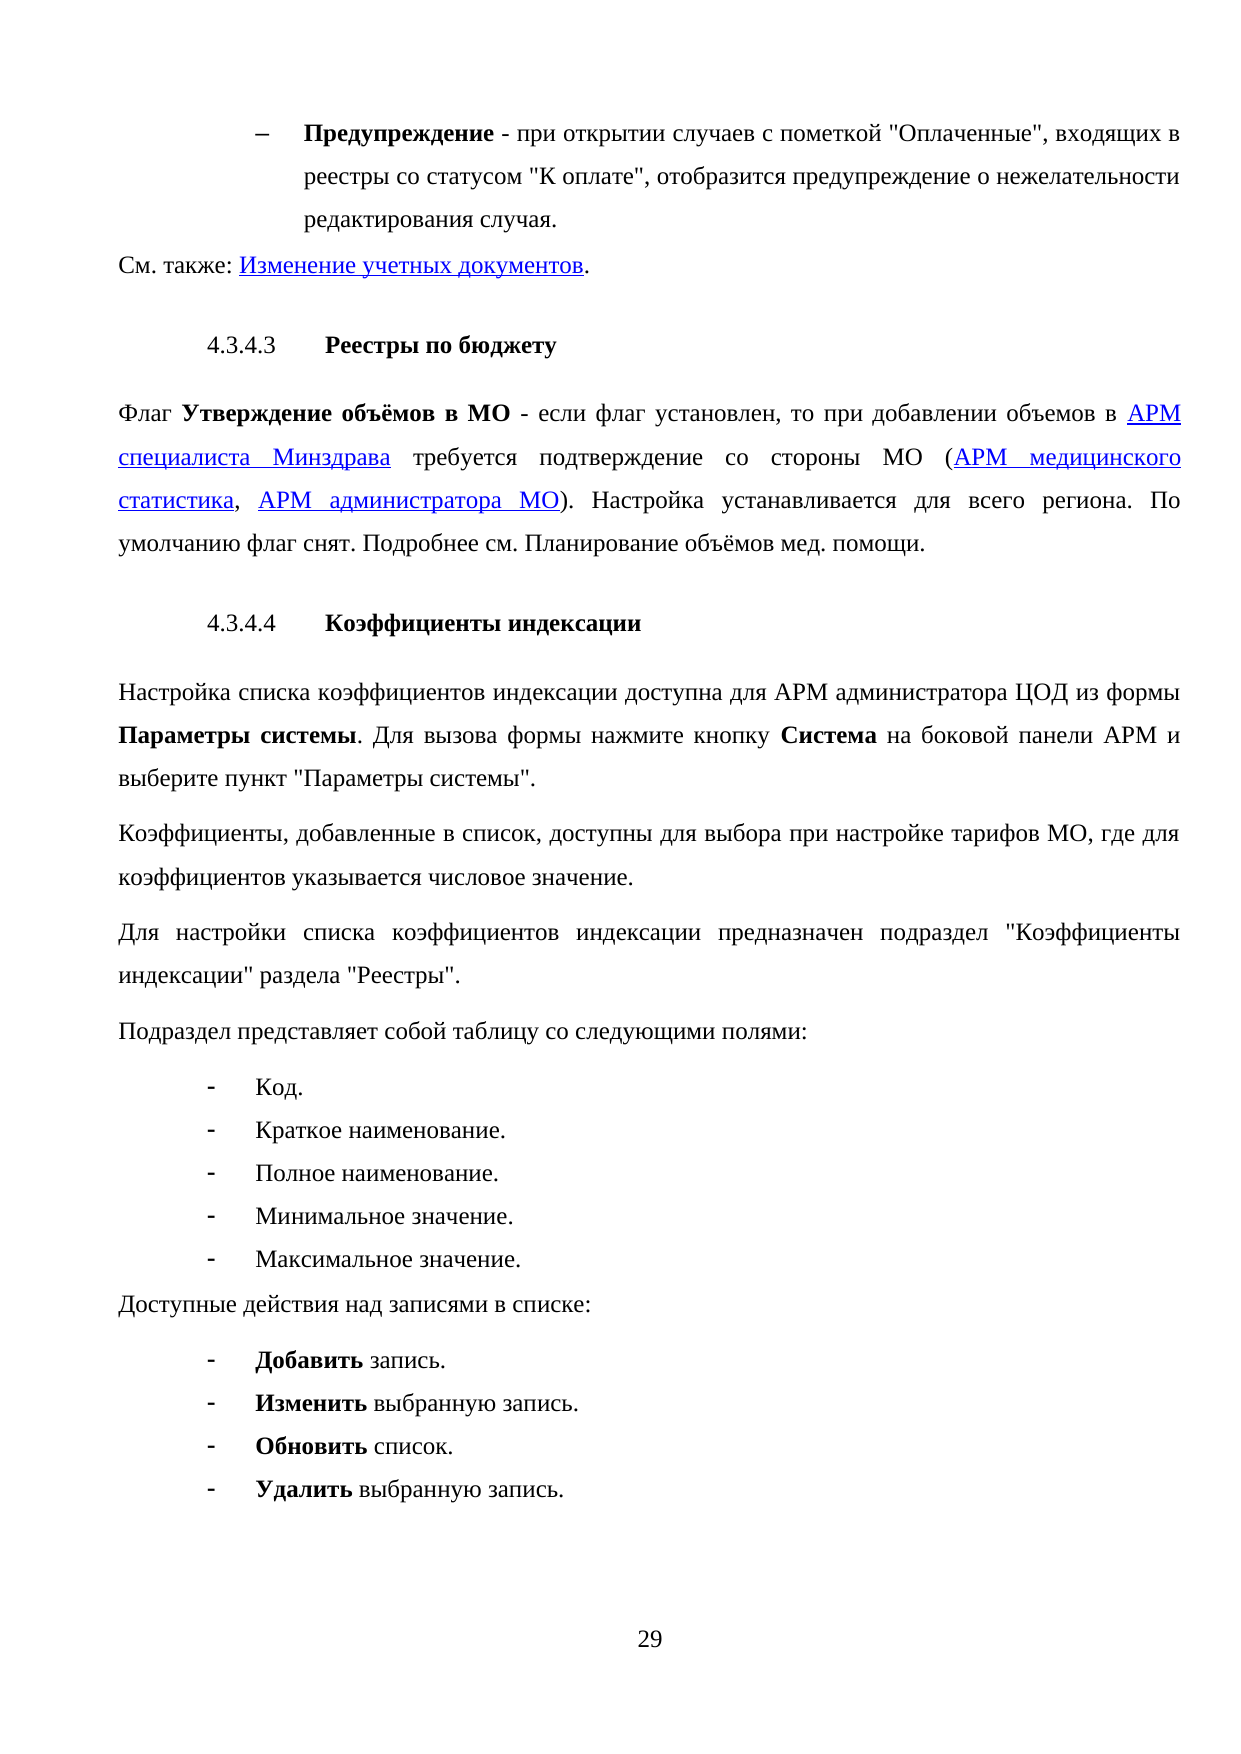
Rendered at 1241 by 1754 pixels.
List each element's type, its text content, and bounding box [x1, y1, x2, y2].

list Краткое наименование. [207, 1115, 1181, 1143]
list Полное наименование. [207, 1158, 1181, 1187]
subtitle Коэффициенты индексации [207, 608, 1181, 637]
list Обновить список. [207, 1431, 1181, 1460]
list Максимальное значение. [207, 1244, 1181, 1273]
list Предупреждение - при открытии случаев с пометкой "Оплаченные", входящих в реестры со статусом "К оплате", отобразится предупреждение о нежелательности редактирования случая. [255, 118, 1181, 233]
text Настройка списка коэффициентов индексации доступна для АРМ администратора ЦОД из формы Параметры системы. Для вызова формы нажмите кнопку Система на боковой панели АРМ и выберите пункт "Параметры системы". [118, 677, 1181, 792]
text Доступные действия над записями в списке: [118, 1289, 1181, 1318]
text Коэффициенты, добавленные в список, доступны для выбора при настройке тарифов МО, где для коэффициентов указывается числовое значение. [118, 818, 1181, 890]
text См. также: Изменение учетных документов. [118, 250, 1181, 278]
text Для настройки списка коэффициентов индексации предназначен подраздел "Коэффициенты индексации" раздела "Реестры". [118, 917, 1181, 989]
list Добавить запись. [207, 1345, 1181, 1374]
subtitle Реестры по бюджету [207, 330, 1181, 359]
list Код. [207, 1072, 1181, 1100]
list Минимальное значение. [207, 1201, 1181, 1230]
list Удалить выбранную запись. [207, 1474, 1181, 1503]
text Подраздел представляет собой таблицу со следующими полями: [118, 1016, 1181, 1045]
list Изменить выбранную запись. [207, 1388, 1181, 1417]
text Флаг Утверждение объёмов в МО - если флаг установлен, то при добавлении объемов в АРМ специалиста Минздрава требуется подтверждение со стороны МО (АРМ медицинского статистика, АРМ администратора МО). Настройка устанавливается для всего региона. По умолчанию флаг снят. Подробнее см. Планирование объёмов мед. помощи. [118, 398, 1181, 557]
